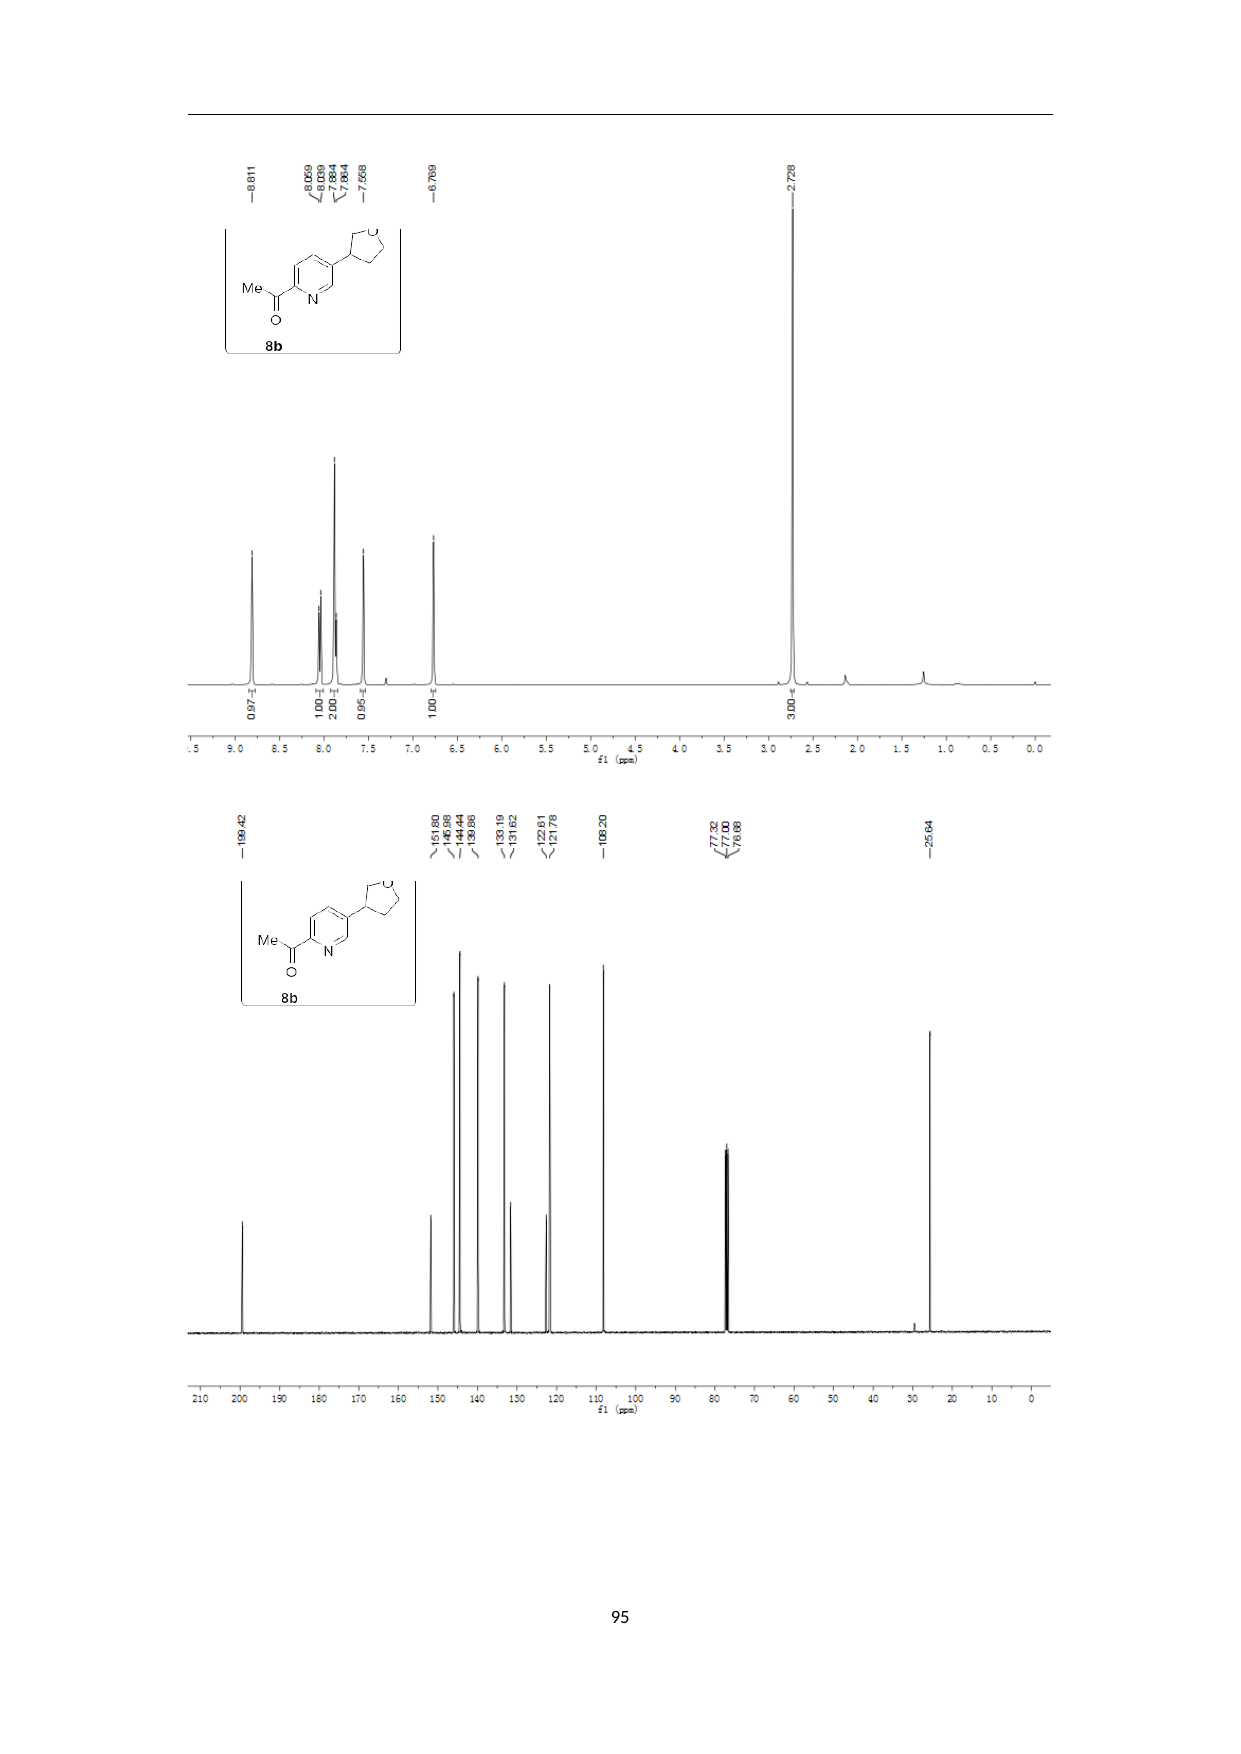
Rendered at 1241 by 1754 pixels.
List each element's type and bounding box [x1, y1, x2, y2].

picture [187, 162, 1051, 765]
picture [187, 812, 1051, 1415]
